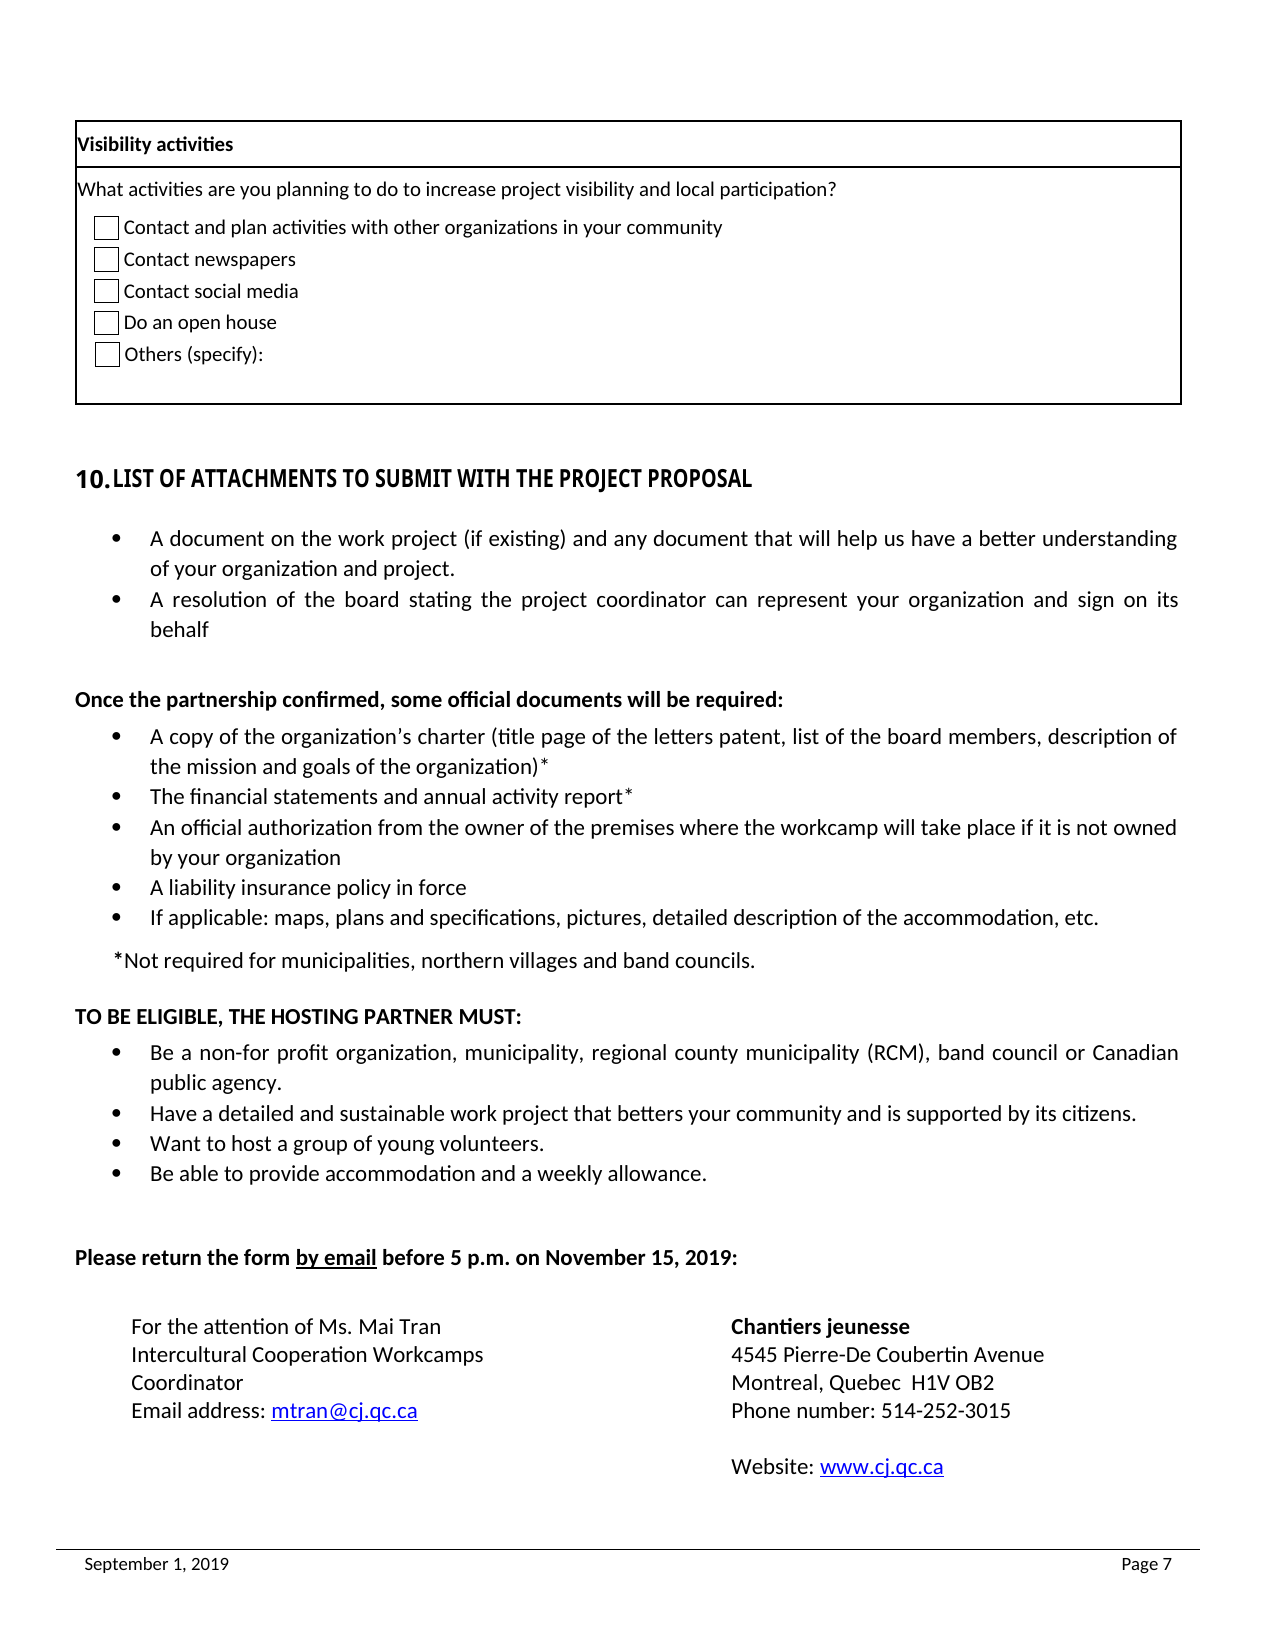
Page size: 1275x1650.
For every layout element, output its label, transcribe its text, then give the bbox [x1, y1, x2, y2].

list A liability insurance policy in force [112, 873, 1181, 901]
list If applicable: maps, plans and specifications, pictures, detailed description of the accommodation, etc. [112, 903, 1181, 931]
text Once the partnership confirmed, some official documents will be required: [75, 686, 1181, 714]
text TO BE ELIGIBLE, THE HOSTING PARTNER MUST: [75, 1002, 1181, 1030]
list An official authorization from the owner of the premises where the workcamp will take place if it is not owned by your organization [112, 813, 1181, 871]
table_header Visibility activities [77, 122, 1180, 166]
text Intercultural Cooperation Workcamps Coordinator [131, 1340, 581, 1396]
text Montreal, Quebec H1V OB2 [675, 1368, 1181, 1396]
list Be able to provide accommodation and a weekly allowance. [112, 1159, 1181, 1187]
list The financial statements and annual activity report* [112, 782, 1181, 810]
list A resolution of the board stating the project coordinator can represent your organization and sign on its behalf [112, 585, 1181, 643]
text Email address: mtran@cj.qc.ca [131, 1396, 581, 1424]
list Be a non-for profit organization, municipality, regional county municipality (RCM), band council or Canadian public agency. [112, 1038, 1181, 1097]
text Website: www.cj.qc.ca [675, 1452, 1181, 1480]
text *Not required for municipalities, northern villages and band councils. [112, 946, 1181, 974]
list LIST OF ATTACHMENTS TO SUBMIT WITH THE PROJECT PROPOSAL [75, 461, 1137, 496]
text Please return the form by email before 5 p.m. on November 15, 2019: [75, 1243, 1181, 1271]
list Have a detailed and sustainable work project that betters your community and is supported by its citizens. [112, 1099, 1181, 1127]
list A copy of the organization’s charter (title page of the letters patent, list of the board members, description of the mission and goals of the organization)* [112, 722, 1181, 780]
text 4545 Pierre-De Coubertin Avenue [675, 1340, 1181, 1368]
text Phone number: 514-252-3015 [675, 1396, 1181, 1424]
text Chantiers jeunesse [675, 1312, 1181, 1340]
list A document on the work project (if existing) and any document that will help us have a better understanding of your organization and project. [112, 524, 1181, 582]
list Want to host a group of young volunteers. [112, 1129, 1181, 1157]
table_cell What activities are you planning to do to increase project visibility and local participation? Contact and plan activities with other organizations in your community Contact newspapers Contact social media Do an open house Others (specify): [77, 168, 1180, 403]
text For the attention of Ms. Mai Tran [131, 1312, 581, 1340]
